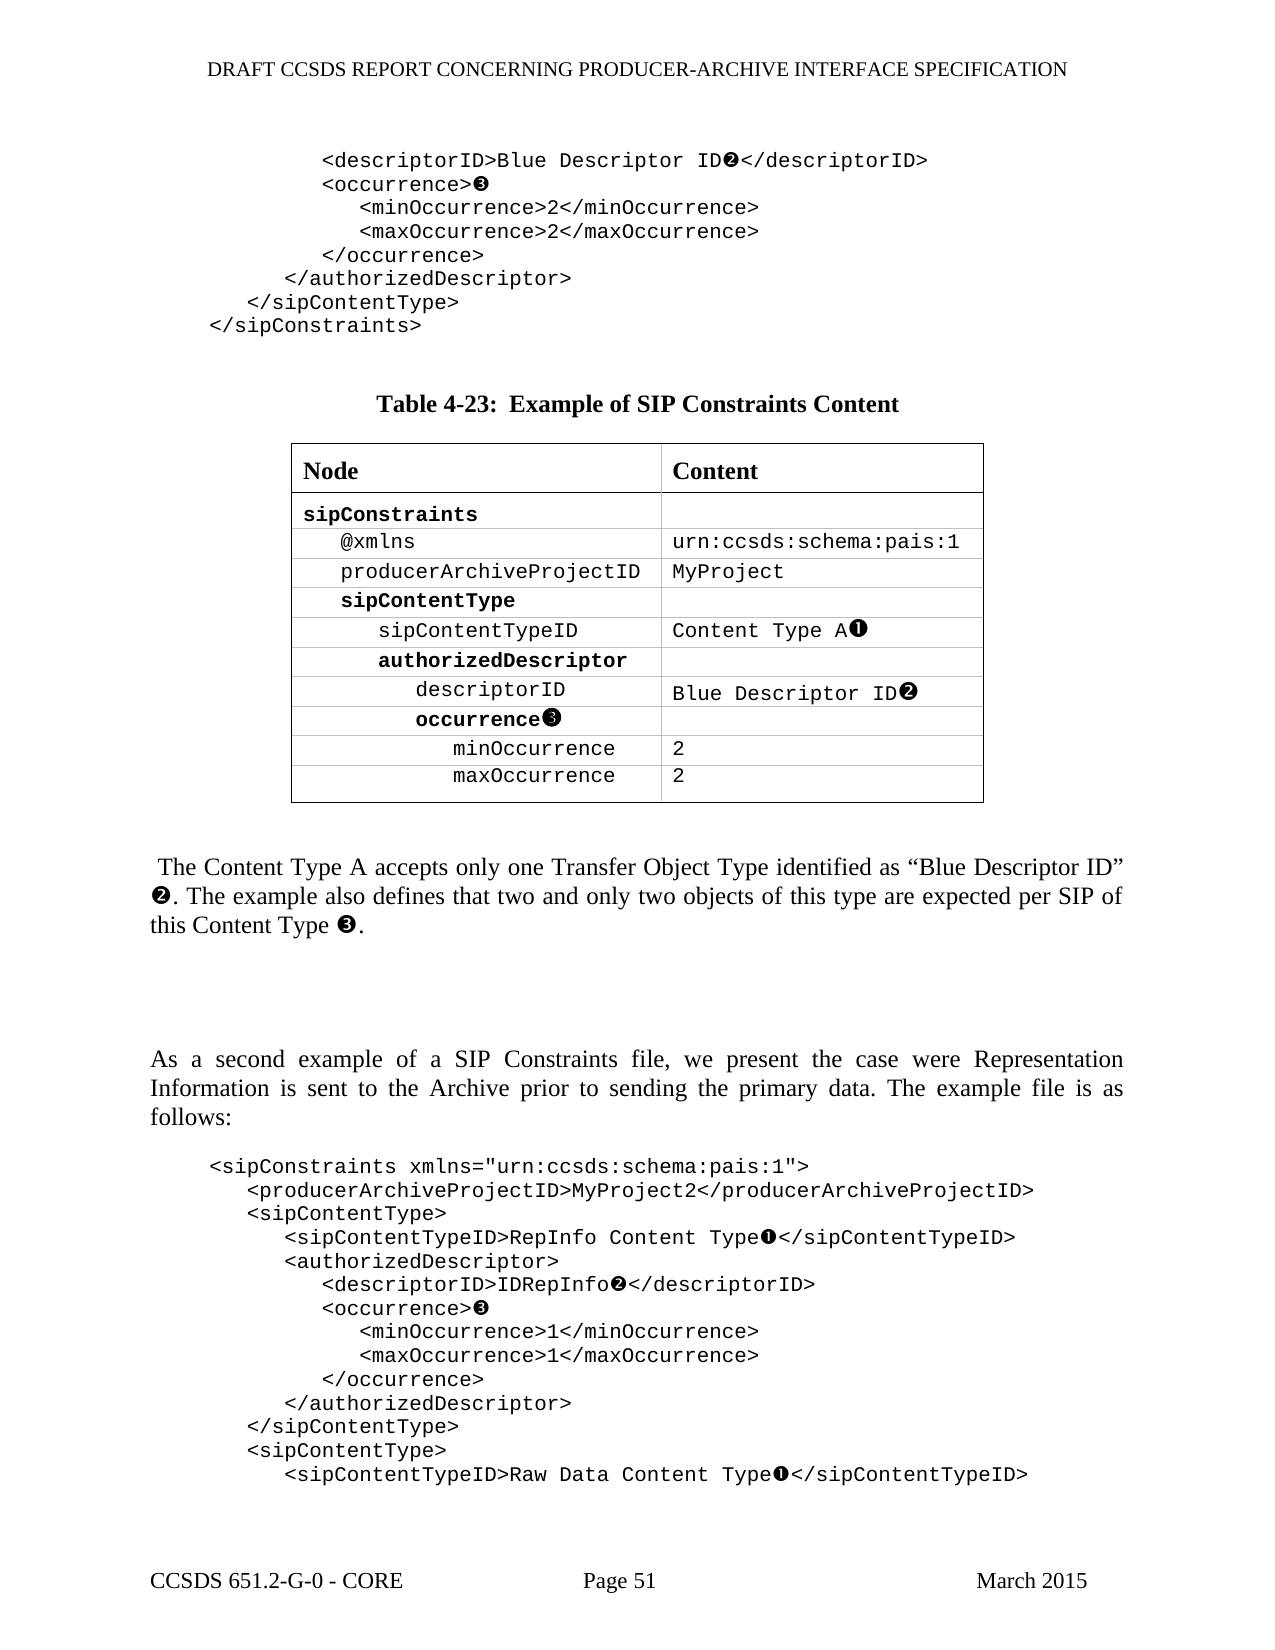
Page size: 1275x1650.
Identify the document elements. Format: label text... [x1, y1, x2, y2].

table_cell authorizedDescriptor [292, 648, 661, 676]
table_cell [662, 707, 983, 735]
text <sipContentType> [209, 1440, 1125, 1463]
text <occurrence> [209, 1298, 1125, 1322]
text </sipConstraints> [209, 316, 1125, 339]
text <descriptorID>Blue Descriptor ID</descriptorID> [209, 150, 1125, 174]
table_header Content [662, 444, 983, 491]
text <minOccurrence>2</minOccurrence> [209, 197, 1125, 221]
text <producerArchiveProjectID>MyProject2</producerArchiveProjectID> [209, 1180, 1125, 1203]
text <sipContentType> [209, 1203, 1125, 1227]
table_cell sipContentType [292, 588, 661, 617]
table_cell Blue Descriptor ID [662, 677, 983, 706]
text <authorizedDescriptor> [209, 1251, 1125, 1274]
text </occurrence> [209, 244, 1125, 268]
table_cell minOccurrence [292, 736, 661, 765]
text As a second example of a SIP Constraints file, we present the case were Representation Information is sent to the Archive prior to sending the primary data. The example file is as follows: [150, 1043, 1125, 1131]
text <sipContentTypeID>RepInfo Content Type</sipContentTypeID> [209, 1227, 1125, 1251]
text <descriptorID>IDRepInfo</descriptorID> [209, 1274, 1125, 1298]
table_cell MyProject [662, 559, 983, 587]
table_cell urn:ccsds:schema:pais:1 [662, 529, 983, 558]
text <maxOccurrence>1</maxOccurrence> [209, 1345, 1125, 1369]
table_cell 2 [662, 736, 983, 765]
text </sipContentType> [209, 292, 1125, 316]
table_cell maxOccurrence [292, 766, 661, 801]
text </occurrence> [209, 1369, 1125, 1392]
table_cell Content Type A [662, 618, 983, 646]
text <maxOccurrence>2</maxOccurrence> [209, 221, 1125, 244]
text <sipContentTypeID>Raw Data Content Type</sipContentTypeID> [209, 1463, 1125, 1487]
table_cell occurrence [292, 707, 661, 735]
table_cell 2 [662, 766, 983, 801]
text </sipContentType> [209, 1416, 1125, 1440]
table_cell @xmlns [292, 529, 661, 558]
table_header Node [292, 444, 661, 491]
text The Content Type A accepts only one Transfer Object Type identified as “Blue Descriptor ID” . The example also defines that two and only two objects of this type are expected per SIP of this Content Type . [150, 852, 1125, 939]
table_cell [662, 588, 983, 617]
text <sipConstraints xmlns="urn:ccsds:schema:pais:1"> [209, 1156, 1125, 1180]
table_cell [662, 493, 983, 528]
text </authorizedDescriptor> [209, 268, 1125, 292]
table_cell [662, 648, 983, 676]
table_cell descriptorID [292, 677, 661, 706]
text </authorizedDescriptor> [209, 1392, 1125, 1416]
table_cell producerArchiveProjectID [292, 559, 661, 587]
table_cell sipConstraints [292, 493, 661, 528]
text <occurrence> [209, 174, 1125, 197]
title Table 4-23: Example of SIP Constraints Content [150, 389, 1125, 418]
table_cell sipContentTypeID [292, 618, 661, 646]
text <minOccurrence>1</minOccurrence> [209, 1322, 1125, 1345]
